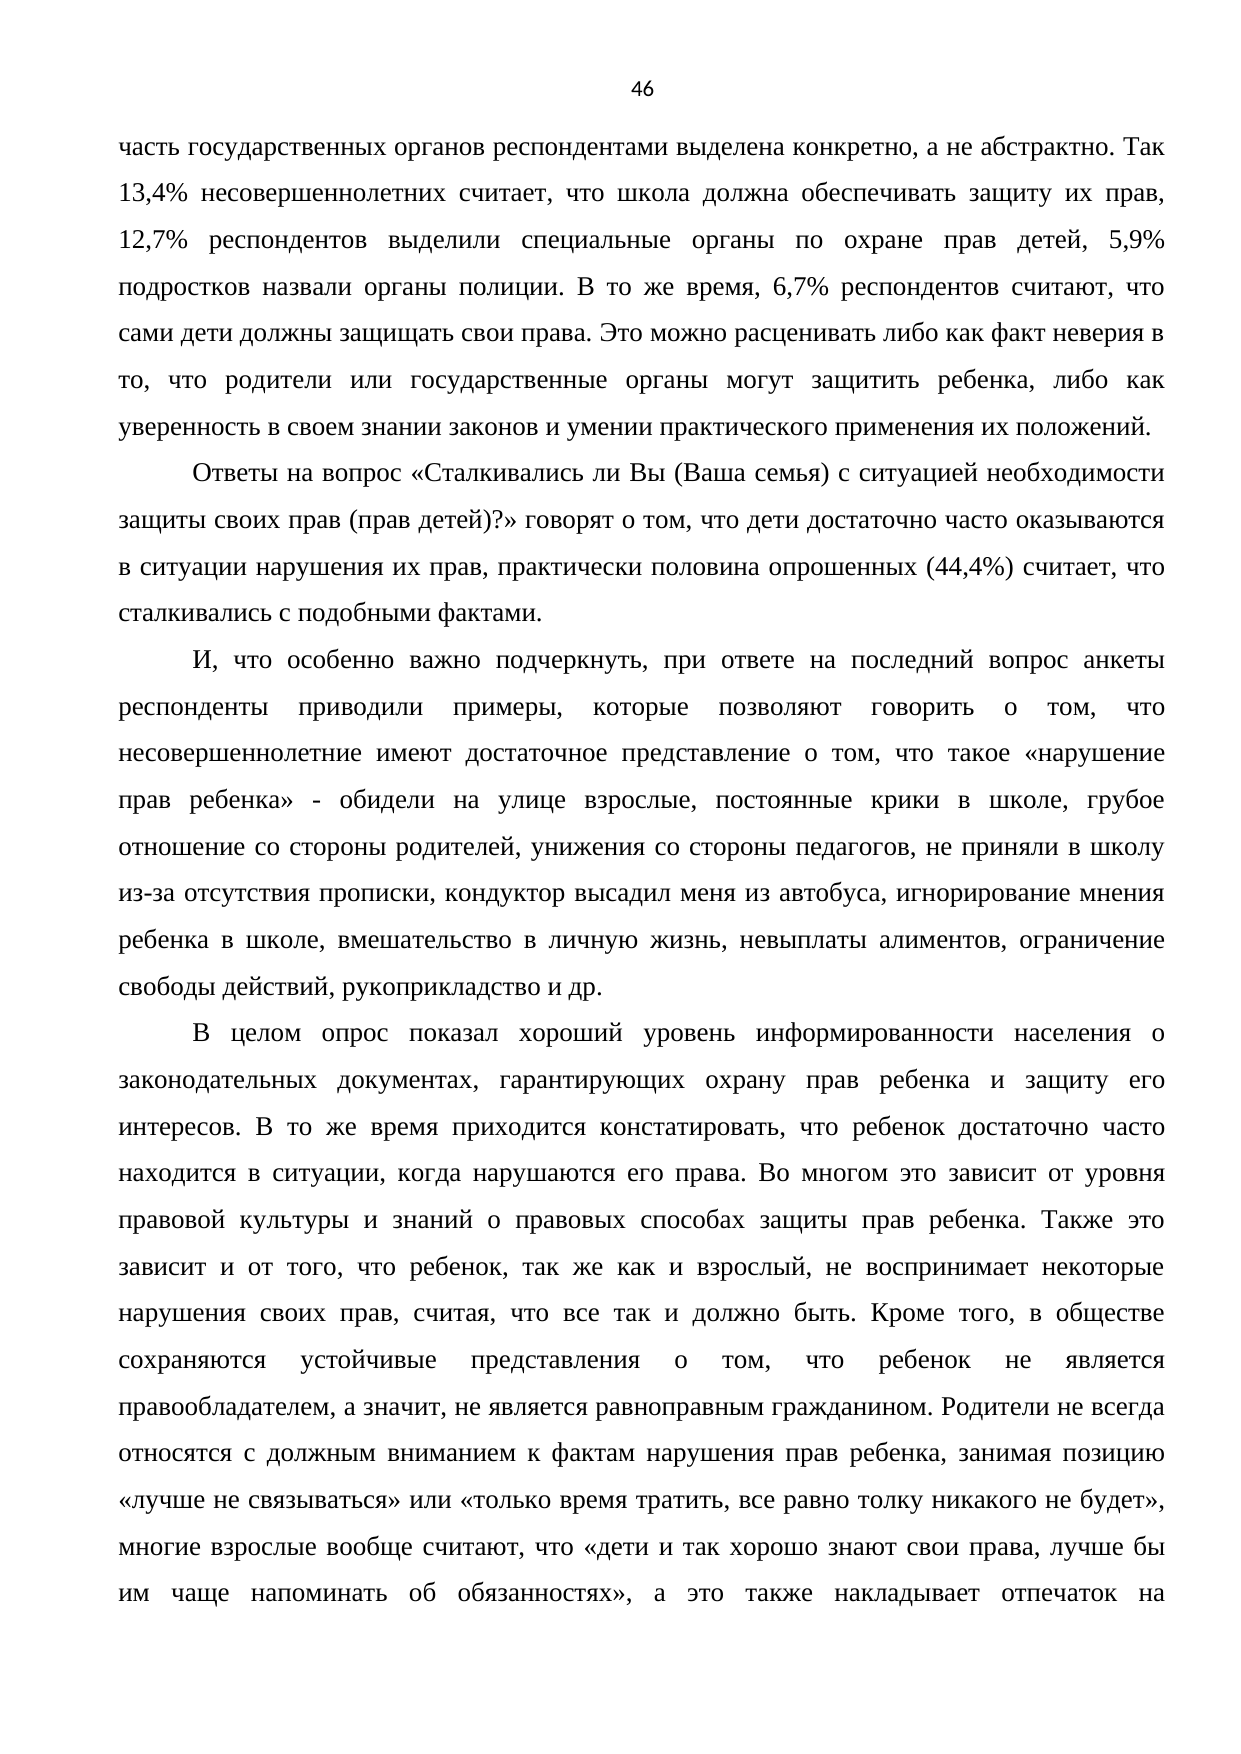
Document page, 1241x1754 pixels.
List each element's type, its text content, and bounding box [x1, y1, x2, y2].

text И, что особенно важно подчеркнуть, при ответе на последний вопрос анкеты респонденты приводили примеры, которые позволяют говорить о том, что несовершеннолетние имеют достаточное представление о том, что такое «нарушение прав ребенка» - обидели на улице взрослые, постоянные крики в школе, грубое отношение со стороны родителей, унижения со стороны педагогов, не приняли в школу из-за отсутствия прописки, кондуктор высадил меня из автобуса, игнорирование мнения ребенка в школе, вмешательство в личную жизнь, невыплаты алиментов, ограничение свободы действий, рукоприкладство и др. [118, 643, 1167, 1001]
text Ответы на вопрос «Сталкивались ли Вы (Ваша семья) с ситуацией необходимости защиты своих прав (прав детей)?» говорят о том, что дети достаточно часто оказываются в ситуации нарушения их прав, практически половина опрошенных (44,4%) считает, что сталкивались с подобными фактами. [118, 456, 1167, 628]
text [118, 1016, 1167, 1608]
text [118, 130, 1167, 441]
